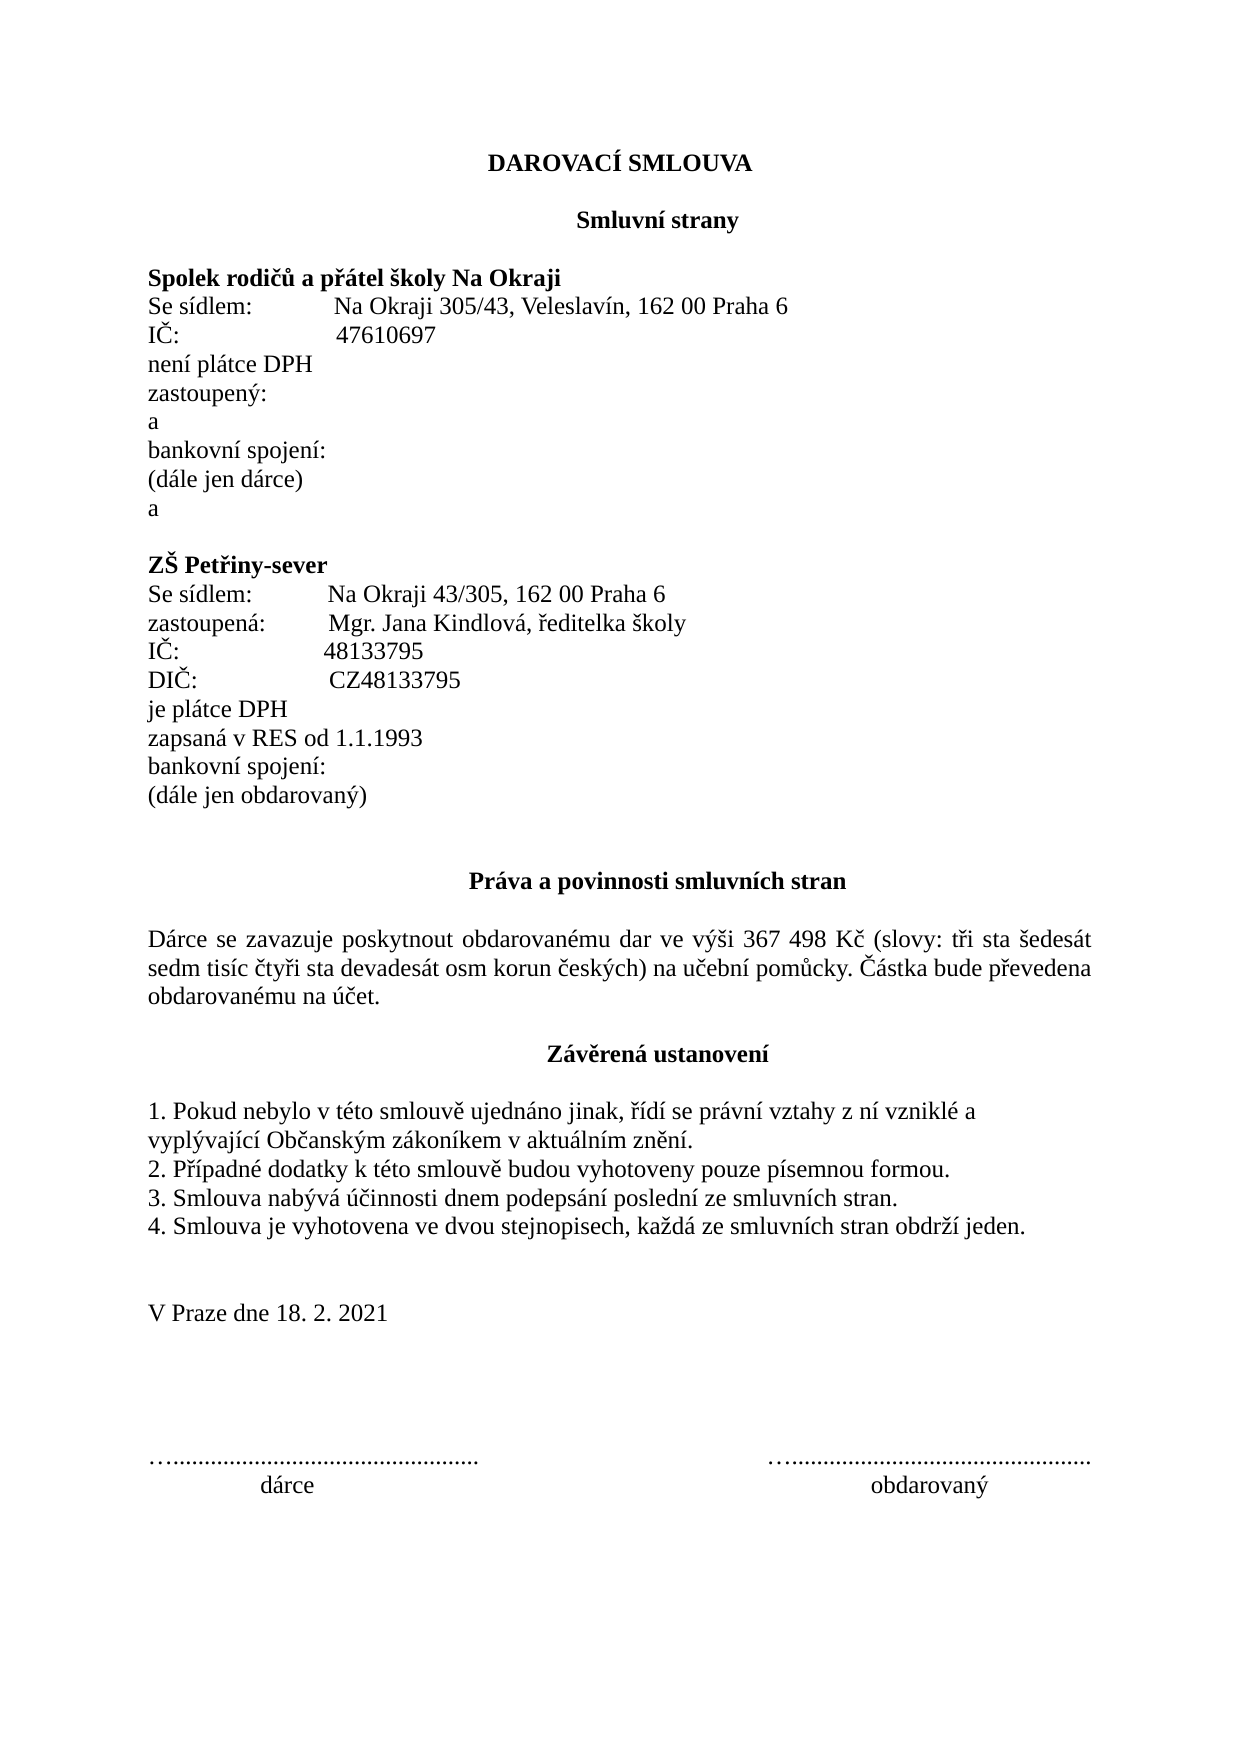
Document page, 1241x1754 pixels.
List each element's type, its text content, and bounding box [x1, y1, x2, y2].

text a [148, 493, 1093, 521]
text 4. Smlouva je vyhotovena ve dvou stejnopisech, každá ze smluvních stran obdrží jeden. [148, 1211, 1093, 1240]
text Práva a povinnosti smluvních stran [223, 866, 1093, 895]
text IČ: 48133795 [148, 636, 1093, 665]
text (dále jen dárce) [148, 464, 1093, 493]
text bankovní spojení: [148, 435, 1093, 464]
text 3. Smlouva nabývá účinnosti dnem podepsání poslední ze smluvních stran. [148, 1183, 1093, 1211]
text ZŠ Petřiny-sever [148, 550, 1093, 579]
text (dále jen obdarovaný) [148, 780, 1093, 809]
text dárce obdarovaný [148, 1470, 1093, 1499]
text Se sídlem: Na Okraji 43/305, 162 00 Praha 6 [148, 579, 1093, 608]
text IČ: 47610697 [148, 320, 1093, 349]
text Závěrená ustanovení [223, 1039, 1093, 1068]
text 2. Případné dodatky k této smlouvě budou vyhotoveny pouze písemnou formou. [148, 1154, 1093, 1183]
text V Praze dne 18. 2. 2021 [148, 1298, 1093, 1326]
text bankovní spojení: [148, 751, 1093, 780]
text zapsaná v RES od 1.1.1993 [148, 723, 1093, 751]
text DIČ: CZ48133795 [148, 665, 1093, 694]
text zastoupený: [148, 378, 1093, 406]
text Dárce se zavazuje poskytnout obdarovanému dar ve výši 367 498 Kč (slovy: tři sta šedesát sedm tisíc čtyři sta devadesát osm korun českých) na učební pomůcky. Částka bude převedena obdarovanému na účet. [148, 924, 1093, 1010]
text a [148, 406, 1093, 435]
text 1. Pokud nebylo v této smlouvě ujednáno jinak, řídí se právní vztahy z ní vzniklé a vyplývající Občanským zákoníkem v aktuálním znění. [148, 1096, 1093, 1154]
text DAROVACÍ SMLOUVA [148, 148, 1093, 176]
text …................................................. …................................................ [148, 1441, 1093, 1470]
text Spolek rodičů a přátel školy Na Okraji [148, 263, 1093, 291]
text Smluvní strany [223, 205, 1093, 234]
text Se sídlem: Na Okraji 305/43, Veleslavín, 162 00 Praha 6 [148, 291, 1093, 320]
text zastoupená: Mgr. Jana Kindlová, ředitelka školy [148, 608, 1093, 636]
text není plátce DPH [148, 349, 1093, 378]
text je plátce DPH [148, 694, 1093, 723]
